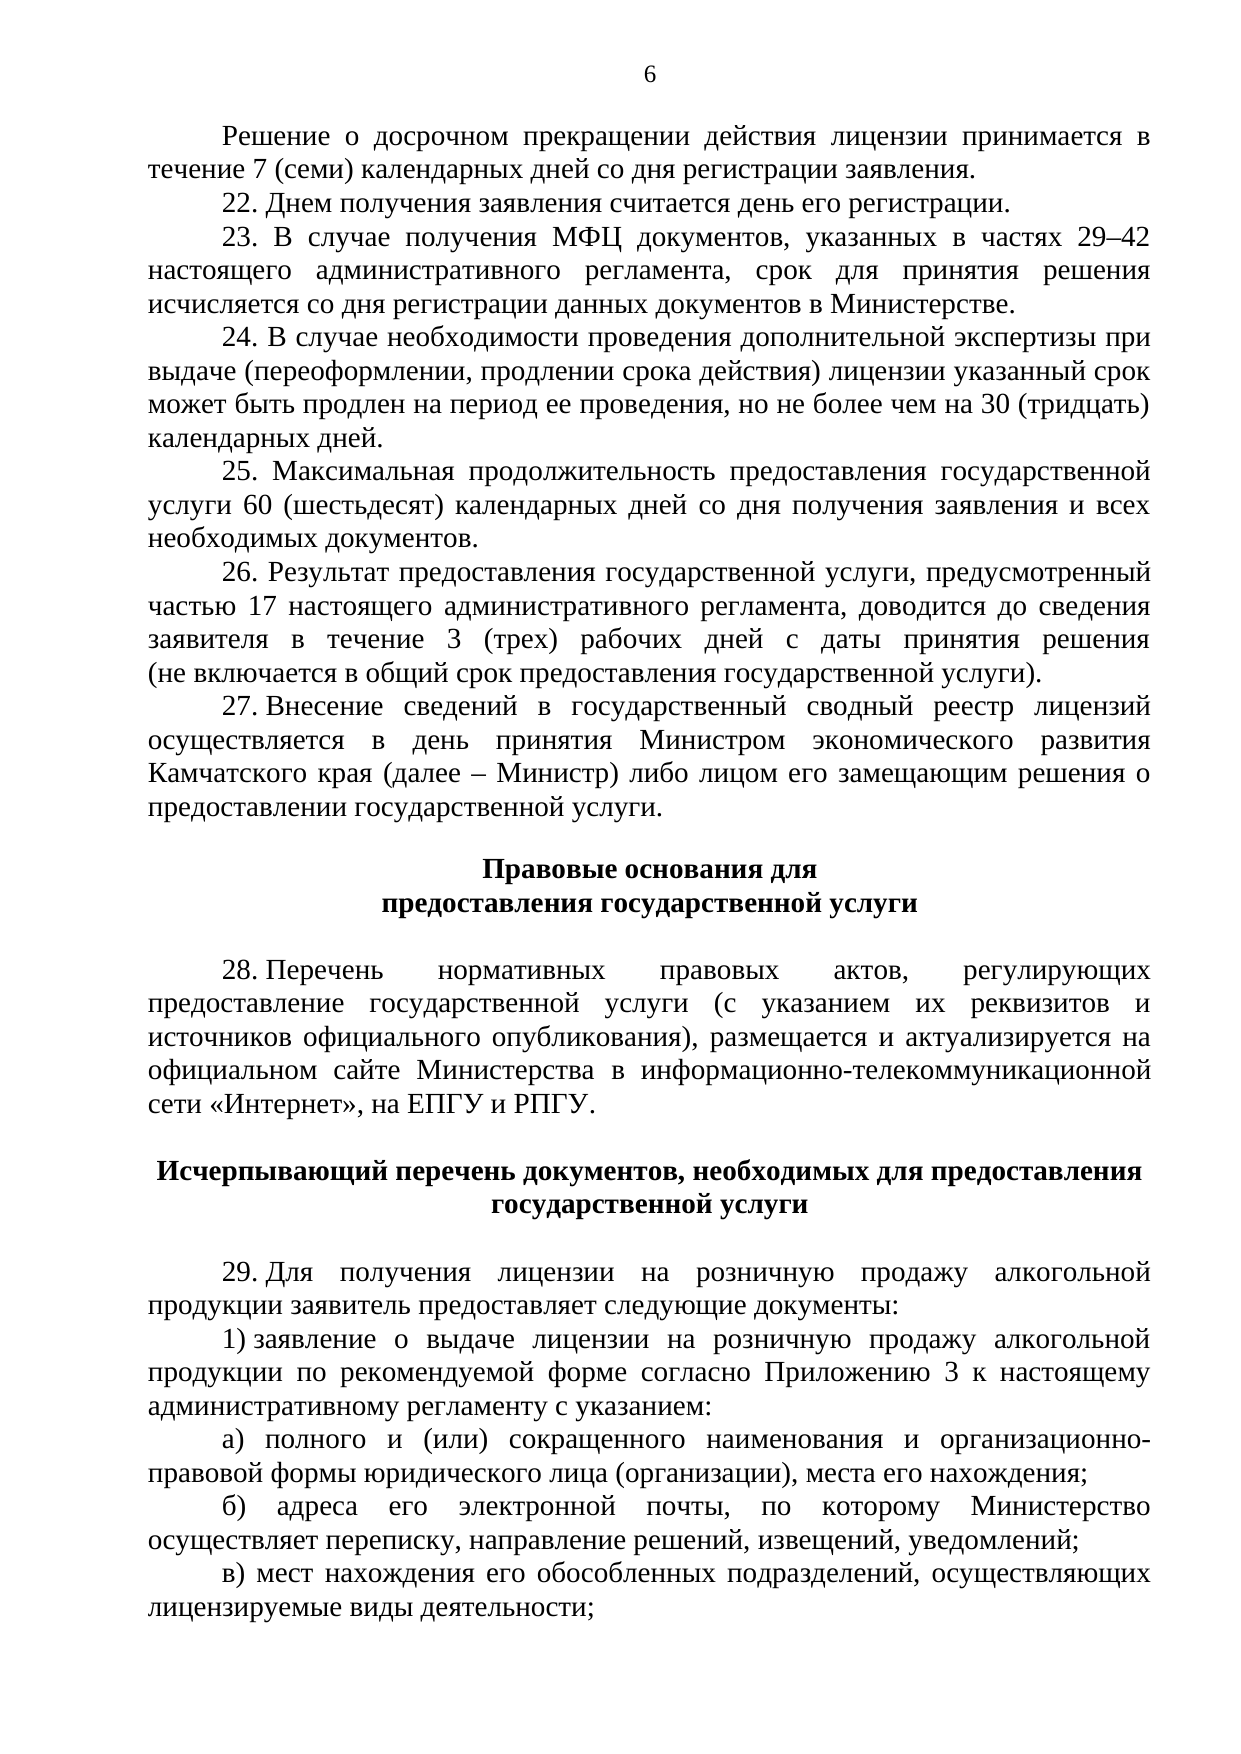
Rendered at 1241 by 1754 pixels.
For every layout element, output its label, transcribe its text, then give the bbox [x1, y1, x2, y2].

text 24. В случае необходимости проведения дополнительной экспертизы при выдаче (переоформлении, продлении срока действия) лицензии указанный срок может быть продлен на период ее проведения, но не более чем на 30 (тридцать) календарных дней. [148, 319, 1152, 453]
text 27. Внесение сведений в государственный сводный реестр лицензий осуществляется в день принятия Министром экономического развития Камчатского края (далее – Министр) либо лицом его замещающим решения о предоставлении государственной услуги. [148, 688, 1152, 822]
text 26. Результат предоставления государственной услуги, предусмотренный частью 17 настоящего административного регламента, доводится до сведения заявителя в течение 3 (трех) рабочих дней с даты принятия решения (не включается в общий срок предоставления государственной услуги). [148, 554, 1152, 688]
text б) адреса его электронной почты, по которому Министерство осуществляет переписку, направление решений, извещений, уведомлений; [148, 1488, 1152, 1556]
text 22. Днем получения заявления считается день его регистрации. [148, 185, 1152, 219]
text 1) заявление о выдаче лицензии на розничную продажу алкогольной продукции по рекомендуемой форме согласно Приложению 3 к настоящему административному регламенту с указанием: [148, 1321, 1152, 1421]
text Решение о досрочном прекращении действия лицензии принимается в течение 7 (семи) календарных дней со дня регистрации заявления. [148, 118, 1152, 185]
text предоставления государственной услуги [148, 885, 1152, 918]
text 25. Максимальная продолжительность предоставления государственной услуги 60 (шестьдесят) календарных дней со дня получения заявления и всех необходимых документов. [148, 453, 1152, 554]
text 28. Перечень нормативных правовых актов, регулирующих предоставление государственной услуги (с указанием их реквизитов и источников официального опубликования), размещается и актуализируется на официальном сайте Министерства в информационно-телекоммуникационной сети «Интернет», на ЕПГУ и РПГУ. [148, 952, 1152, 1119]
text 23. В случае получения МФЦ документов, указанных в частях 29–42 настоящего административного регламента, срок для принятия решения исчисляется со дня регистрации данных документов в Министерстве. [148, 219, 1152, 319]
text Правовые основания для [148, 851, 1152, 885]
text Исчерпывающий перечень документов, необходимых для предоставления государственной услуги [148, 1153, 1152, 1220]
text в) мест нахождения его обособленных подразделений, осуществляющих лицензируемые виды деятельности; [148, 1556, 1152, 1623]
text а) полного и (или) сокращенного наименования и организационно-правовой формы юридического лица (организации), места его нахождения; [148, 1421, 1152, 1488]
text 29. Для получения лицензии на розничную продажу алкогольной продукции заявитель предоставляет следующие документы: [148, 1254, 1152, 1321]
